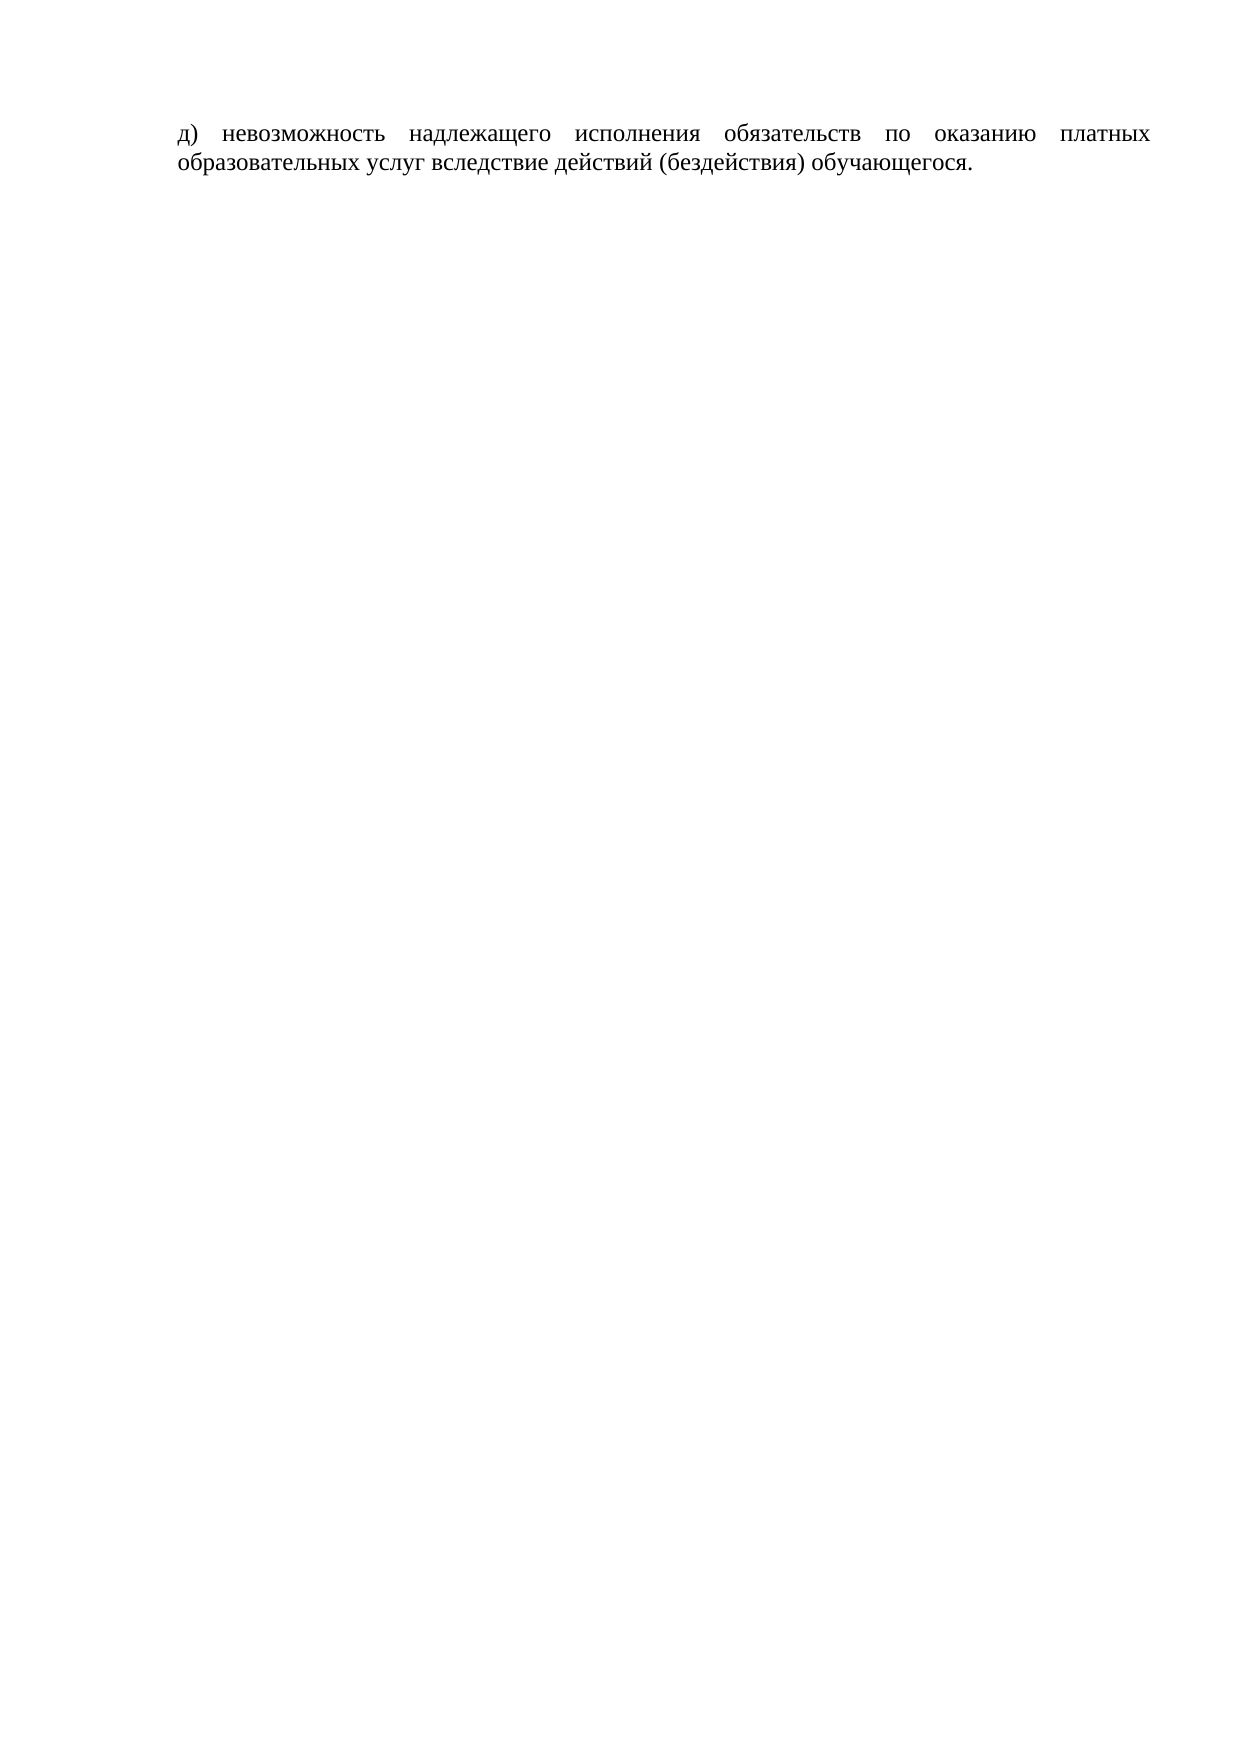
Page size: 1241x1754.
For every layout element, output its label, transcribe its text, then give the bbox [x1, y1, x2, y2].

text д) невозможность надлежащего исполнения обязательств по оказанию платных образовательных услуг вследствие действий (бездействия) обучающегося. [177, 118, 1152, 176]
